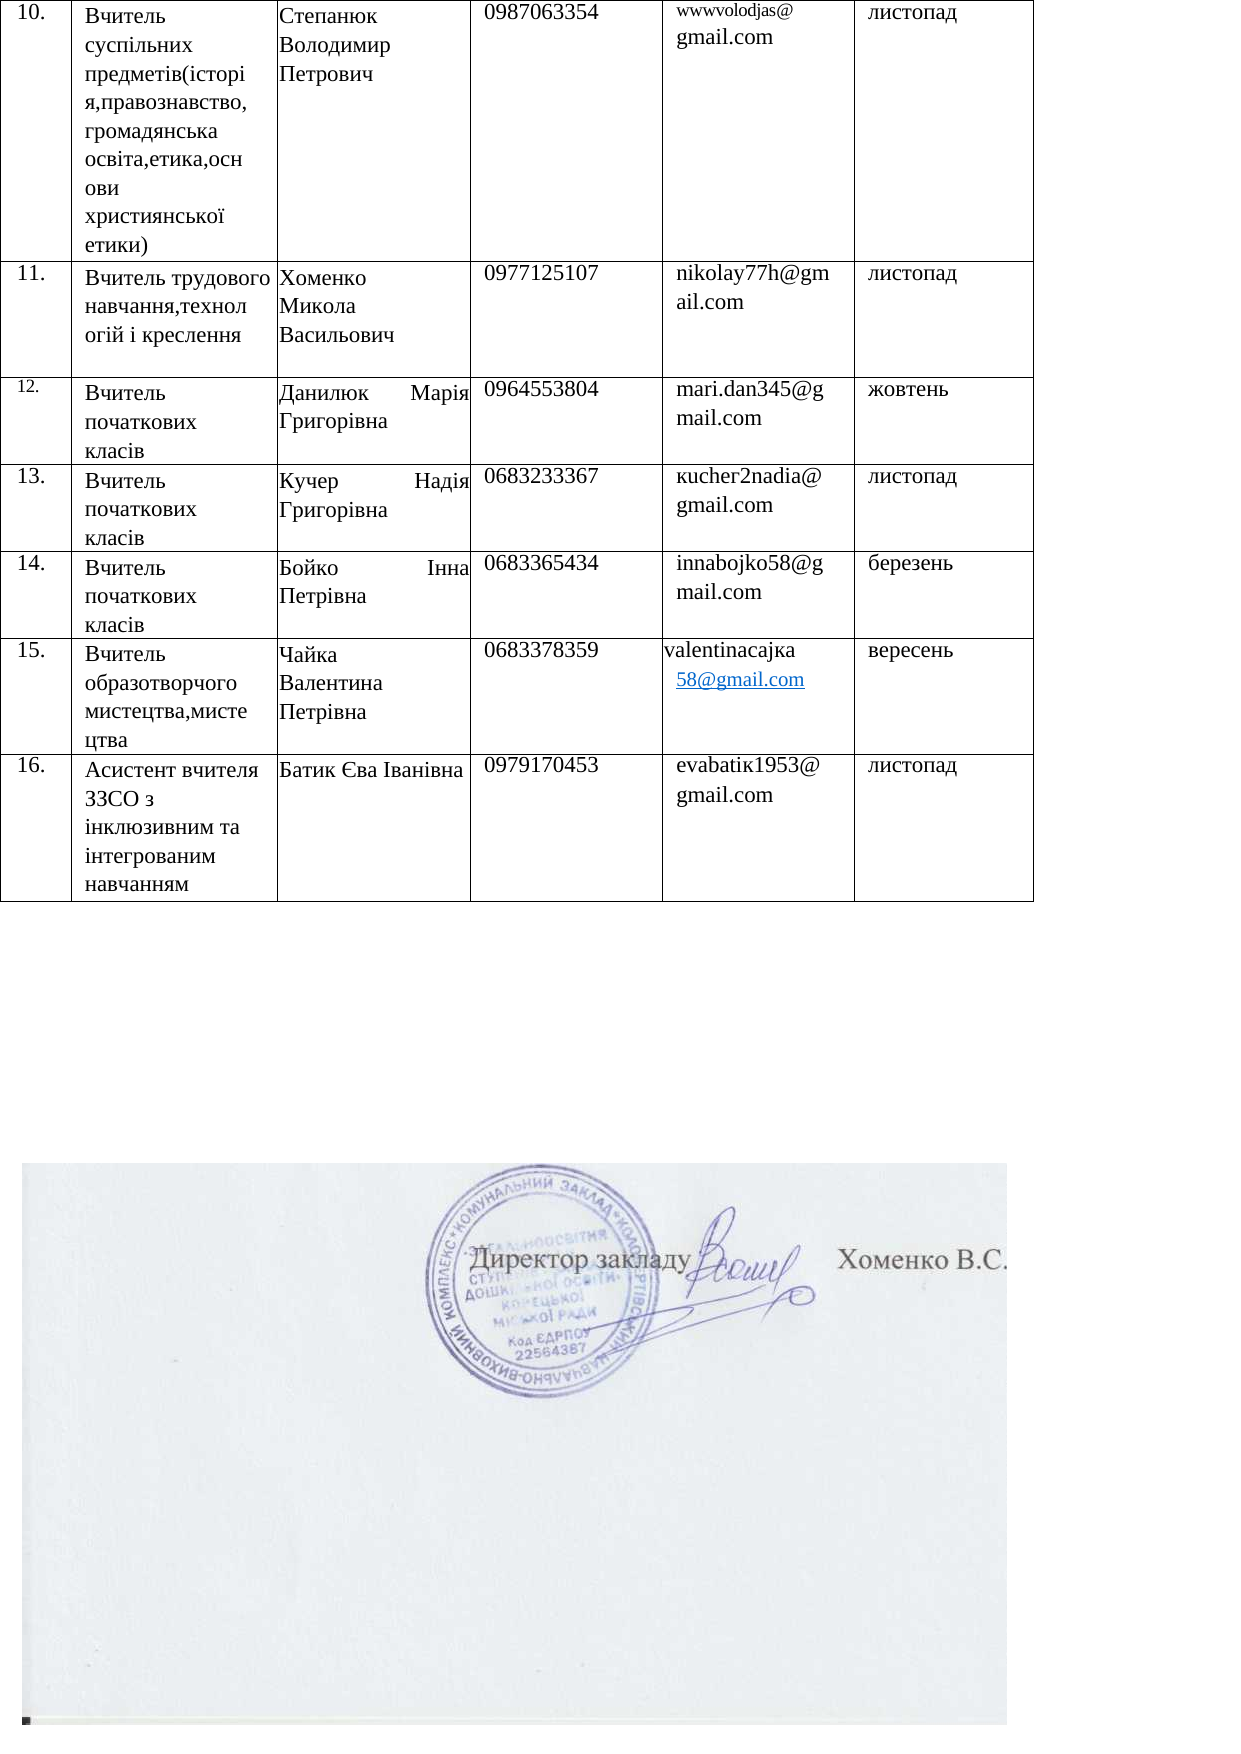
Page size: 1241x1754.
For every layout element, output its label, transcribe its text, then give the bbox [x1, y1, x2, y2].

table_cell листопад [855, 755, 1033, 901]
table_cell Вчитель початкових класів [72, 378, 277, 464]
table_cell Данилюк Марія Григорівна [278, 378, 470, 464]
table_cell Вчитель образотворчого мистецтва,мисте цтва [72, 639, 277, 753]
table_cell nikolay77h@gm ail.com [663, 262, 854, 377]
table_header Степанюк Володимир Петрович [278, 1, 470, 261]
table_cell Батик Єва Іванівна [278, 755, 470, 901]
table_cell innabojko58@g mail.com [663, 552, 854, 638]
table_cell 0683233367 [471, 465, 662, 551]
table_cell Кучер Надія Григорівна [278, 465, 470, 551]
table_cell 0683365434 [471, 552, 662, 638]
table_cell 11. [1, 262, 71, 377]
table_cell еvabatiк1953@ gmail.com [663, 755, 854, 901]
table_cell листопад [855, 465, 1033, 551]
table_cell Вчитель трудового навчання,технол огій і креслення [72, 262, 277, 377]
table_cell листопад [855, 262, 1033, 377]
picture [22, 1163, 1007, 1725]
table_cell 0683378359 [471, 639, 662, 753]
table_cell 14. [1, 552, 71, 638]
table_cell Асистент вчителя ЗЗСО з інклюзивним та інтегрованим навчанням [72, 755, 277, 901]
table_cell mari.dan345@g mail.com [663, 378, 854, 464]
table_cell 13. [1, 465, 71, 551]
table_cell Чайка Валентина Петрівна [278, 639, 470, 753]
table_header листопад [855, 1, 1033, 261]
table_cell Хоменко Микола Васильович [278, 262, 470, 377]
table_cell valentinacajка 58@gmail.com [663, 639, 854, 753]
table_cell вересень [855, 639, 1033, 753]
table_cell 0964553804 [471, 378, 662, 464]
table_header 0987063354 [471, 1, 662, 261]
table_header wwwvolodjas@ gmail.com [663, 1, 854, 261]
table_cell березень [855, 552, 1033, 638]
table_header 10. [1, 1, 71, 261]
table_cell 0979170453 [471, 755, 662, 901]
table_header Вчитель суспільних предметів(історі я,правознавство, громадянська освіта,етика,осн ови християнської етики) [72, 1, 277, 261]
table_cell 15. [1, 639, 71, 753]
table_cell Вчитель початкових класів [72, 552, 277, 638]
table_cell кuchег2nаdiа@ gmail.com [663, 465, 854, 551]
table_cell Бойко Інна Петрівна [278, 552, 470, 638]
table_cell Вчитель початкових класів [72, 465, 277, 551]
table_cell 16. [1, 755, 71, 901]
table_cell 0977125107 [471, 262, 662, 377]
table_cell жовтень [855, 378, 1033, 464]
table_cell 12. [1, 378, 71, 464]
